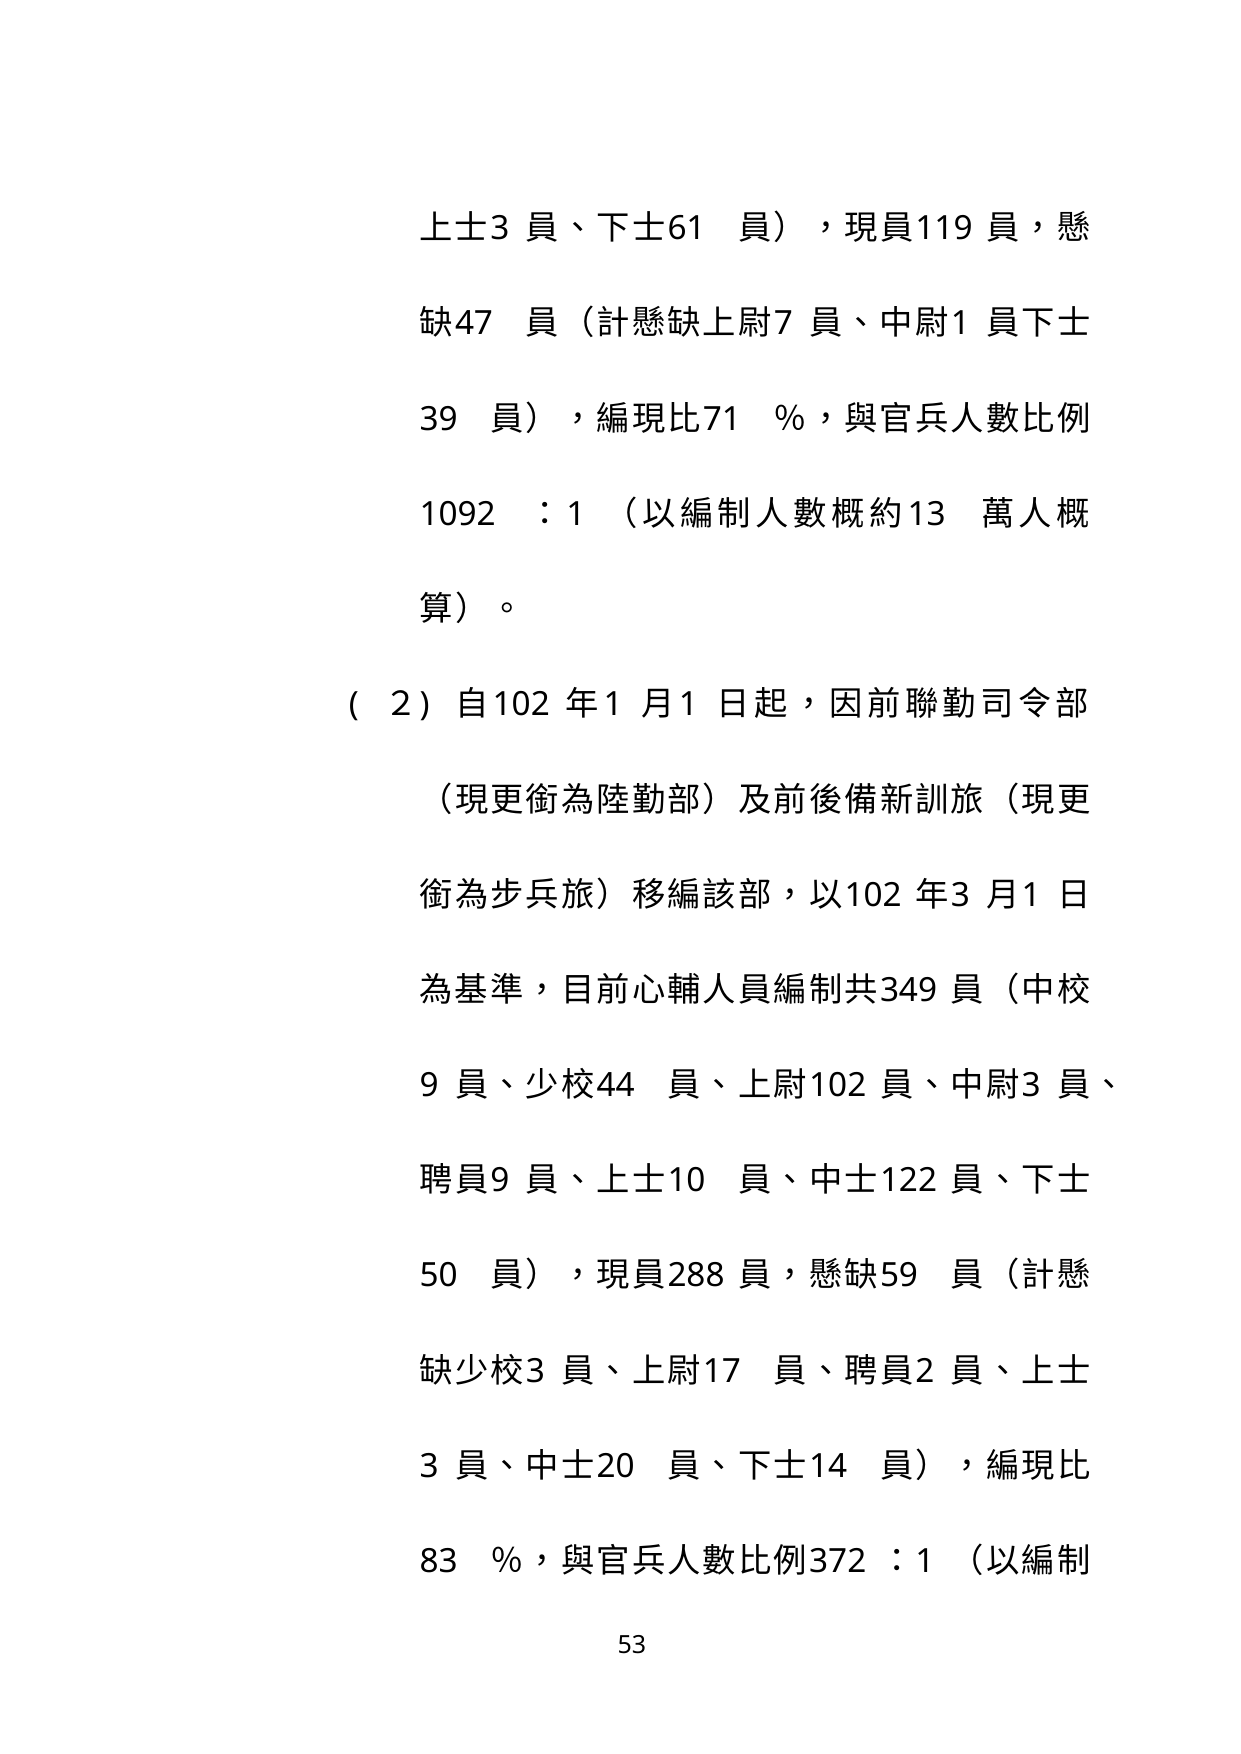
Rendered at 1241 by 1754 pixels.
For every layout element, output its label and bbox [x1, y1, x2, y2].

subtitle [317, 178, 1092, 654]
subtitle [317, 654, 1092, 1606]
